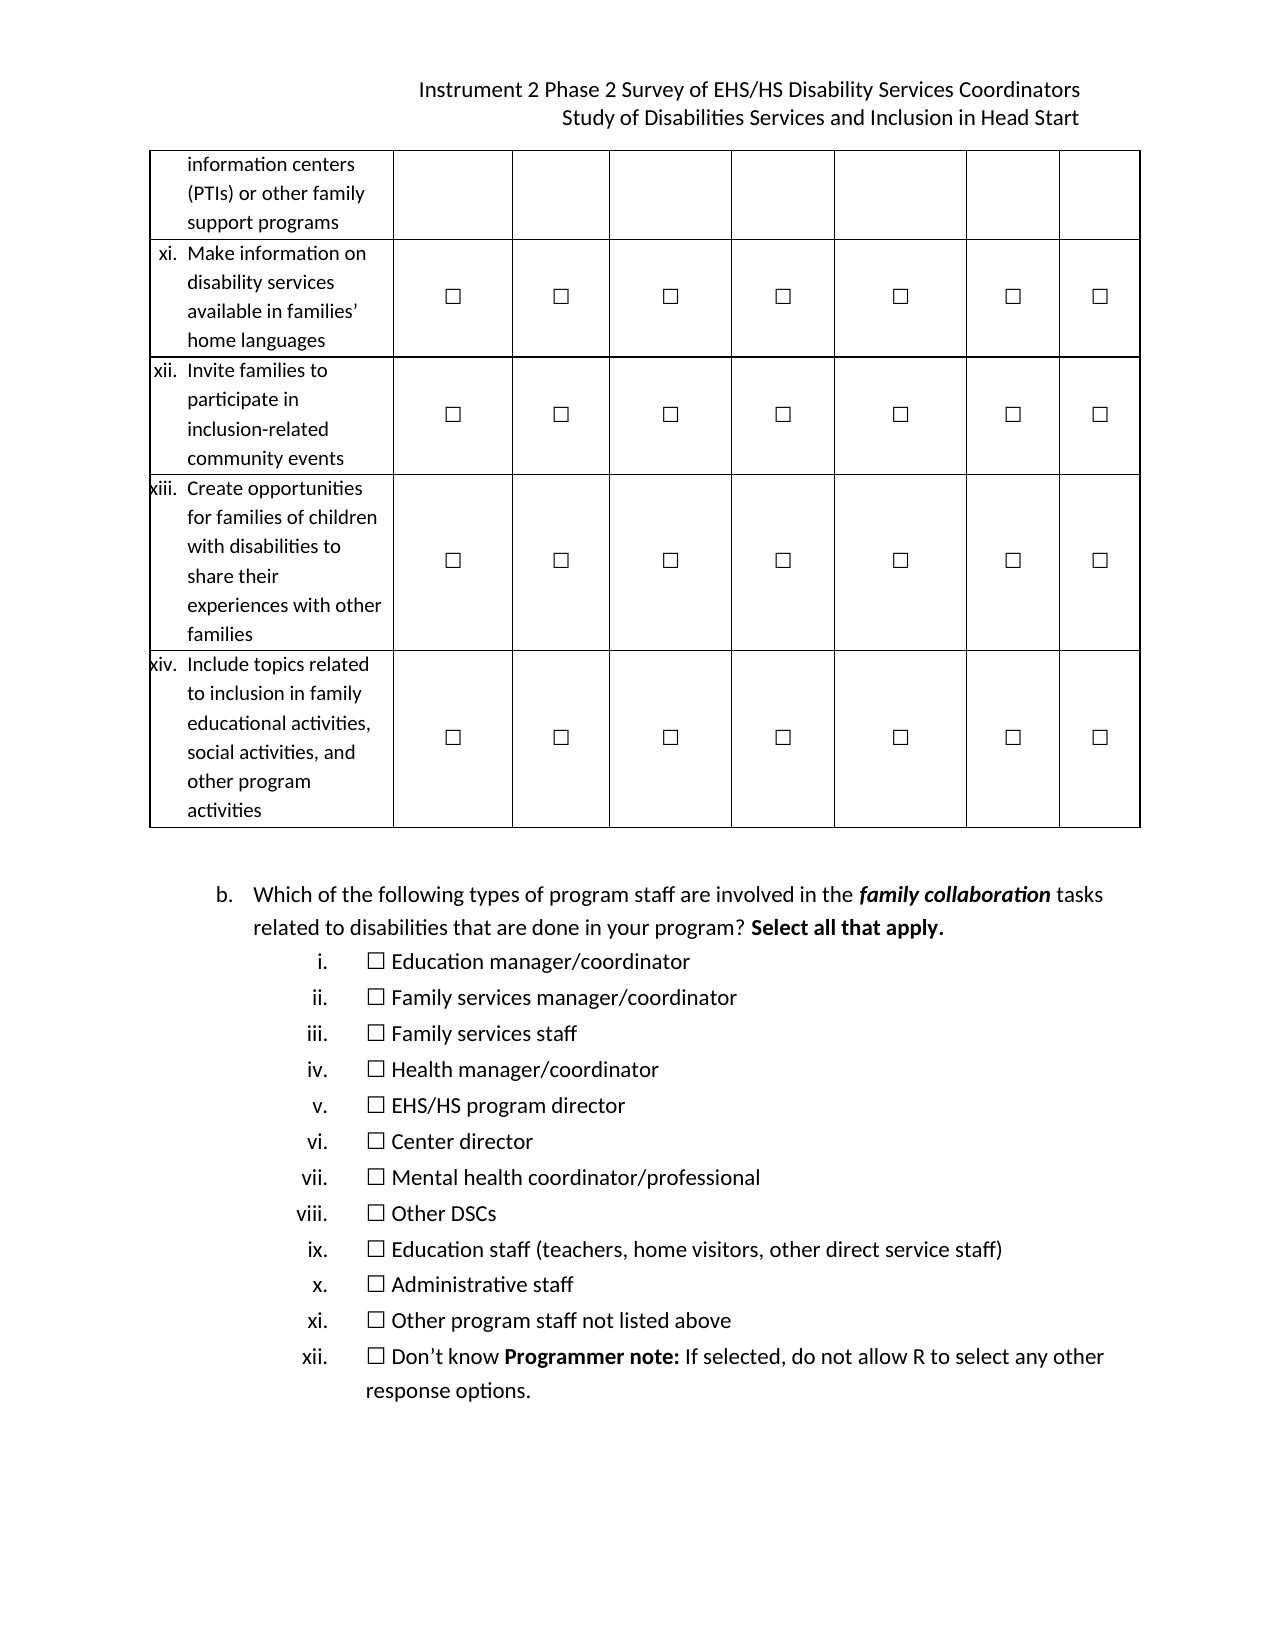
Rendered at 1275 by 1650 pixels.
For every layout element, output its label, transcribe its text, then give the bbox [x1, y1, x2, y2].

table_cell ☐ [732, 651, 834, 827]
table_cell Invite families to participate in inclusion-related community events [151, 358, 393, 474]
list Mental health coordinator/professional [328, 1161, 1140, 1192]
table_cell ☐ [513, 358, 609, 474]
list Don’t know Programmer note: If selected, do not allow R to select any other response options. [328, 1340, 1140, 1404]
table_cell ☐ [394, 151, 512, 239]
list Family services manager/coordinator [328, 981, 1140, 1012]
list Which of the following types of program staff are involved in the family collaboration tasks related to disabilities that are done in your program? Select all that apply. [216, 881, 1140, 941]
table_cell ☐ [732, 358, 834, 474]
list EHS/HS program director [328, 1089, 1140, 1120]
table_cell ☐ [394, 475, 512, 650]
table_cell ☐ [513, 475, 609, 650]
list Education staff (teachers, home visitors, other direct service staff) [328, 1232, 1140, 1264]
list Other program staff not listed above [328, 1304, 1140, 1336]
list Health manager/coordinator [328, 1053, 1140, 1084]
table_cell ☐ [394, 651, 512, 827]
list Education manager/coordinator [328, 945, 1140, 976]
table_cell ☐ [513, 651, 609, 827]
table_cell ☐ [732, 151, 834, 239]
table_cell ☐ [513, 240, 609, 356]
table_cell Create opportunities for families of children with disabilities to share their experiences with other families [151, 475, 393, 650]
table_cell ☐ [394, 240, 512, 356]
list Administrative staff [328, 1268, 1140, 1300]
list Other DSCs [328, 1197, 1140, 1228]
table_cell Include topics related to inclusion in family educational activities, social activities, and other program activities [151, 651, 393, 827]
table_cell ☐ [394, 358, 512, 474]
table_cell ☐ [513, 151, 609, 239]
table_cell Make information on disability services available in families’ home languages [151, 240, 393, 356]
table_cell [151, 151, 393, 239]
list Family services staff [328, 1017, 1140, 1048]
list Center director [328, 1125, 1140, 1156]
table_cell ☐ [732, 240, 834, 356]
table_cell ☐ [732, 475, 834, 650]
